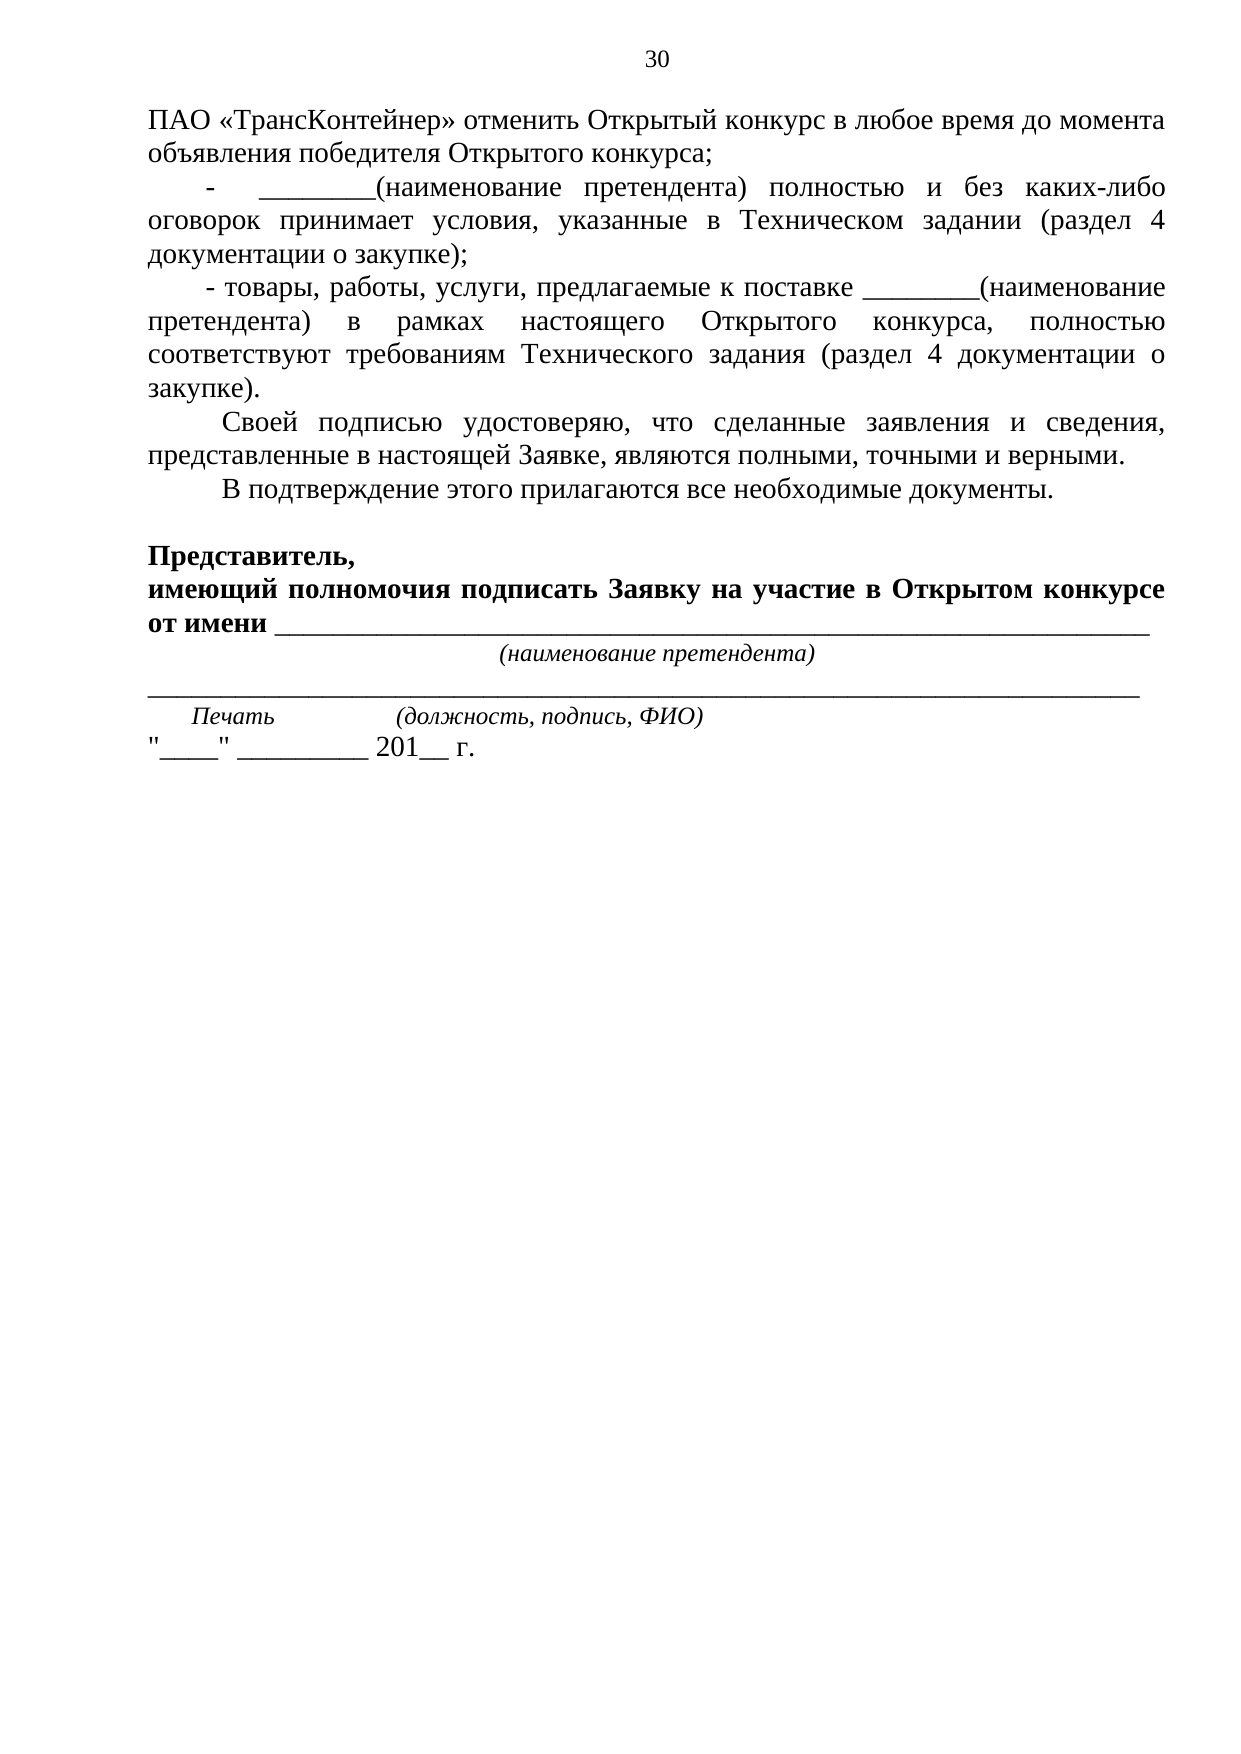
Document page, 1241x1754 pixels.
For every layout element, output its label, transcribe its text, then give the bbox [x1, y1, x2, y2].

text - ________(наименование претендента) полностью и без каких-либо оговорок принимает условия, указанные в Техническом задании (раздел 4 документации о закупке); [148, 169, 1166, 269]
text "____" _________ 201__ г. [148, 729, 1166, 763]
text (наименование претендента) [148, 638, 1166, 667]
text Печать (должность, подпись, ФИО) [148, 701, 1166, 729]
text ____________________________________________________________________ [148, 667, 1166, 701]
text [148, 102, 1166, 169]
text имеющий полномочия подписать Заявку на участие в Открытом конкурсе от имени ____________________________________________________________ [148, 571, 1166, 638]
text Представитель, [148, 538, 1166, 571]
text - товары, работы, услуги, предлагаемые к поставке ________(наименование претендента) в рамках настоящего Открытого конкурса, полностью соответствуют требованиям Технического задания (раздел 4 документации о закупке). [148, 269, 1166, 404]
text В подтверждение этого прилагаются все необходимые документы. [148, 471, 1166, 504]
text Своей подписью удостоверяю, что сделанные заявления и сведения, представленные в настоящей Заявке, являются полными, точными и верными. [148, 404, 1166, 471]
